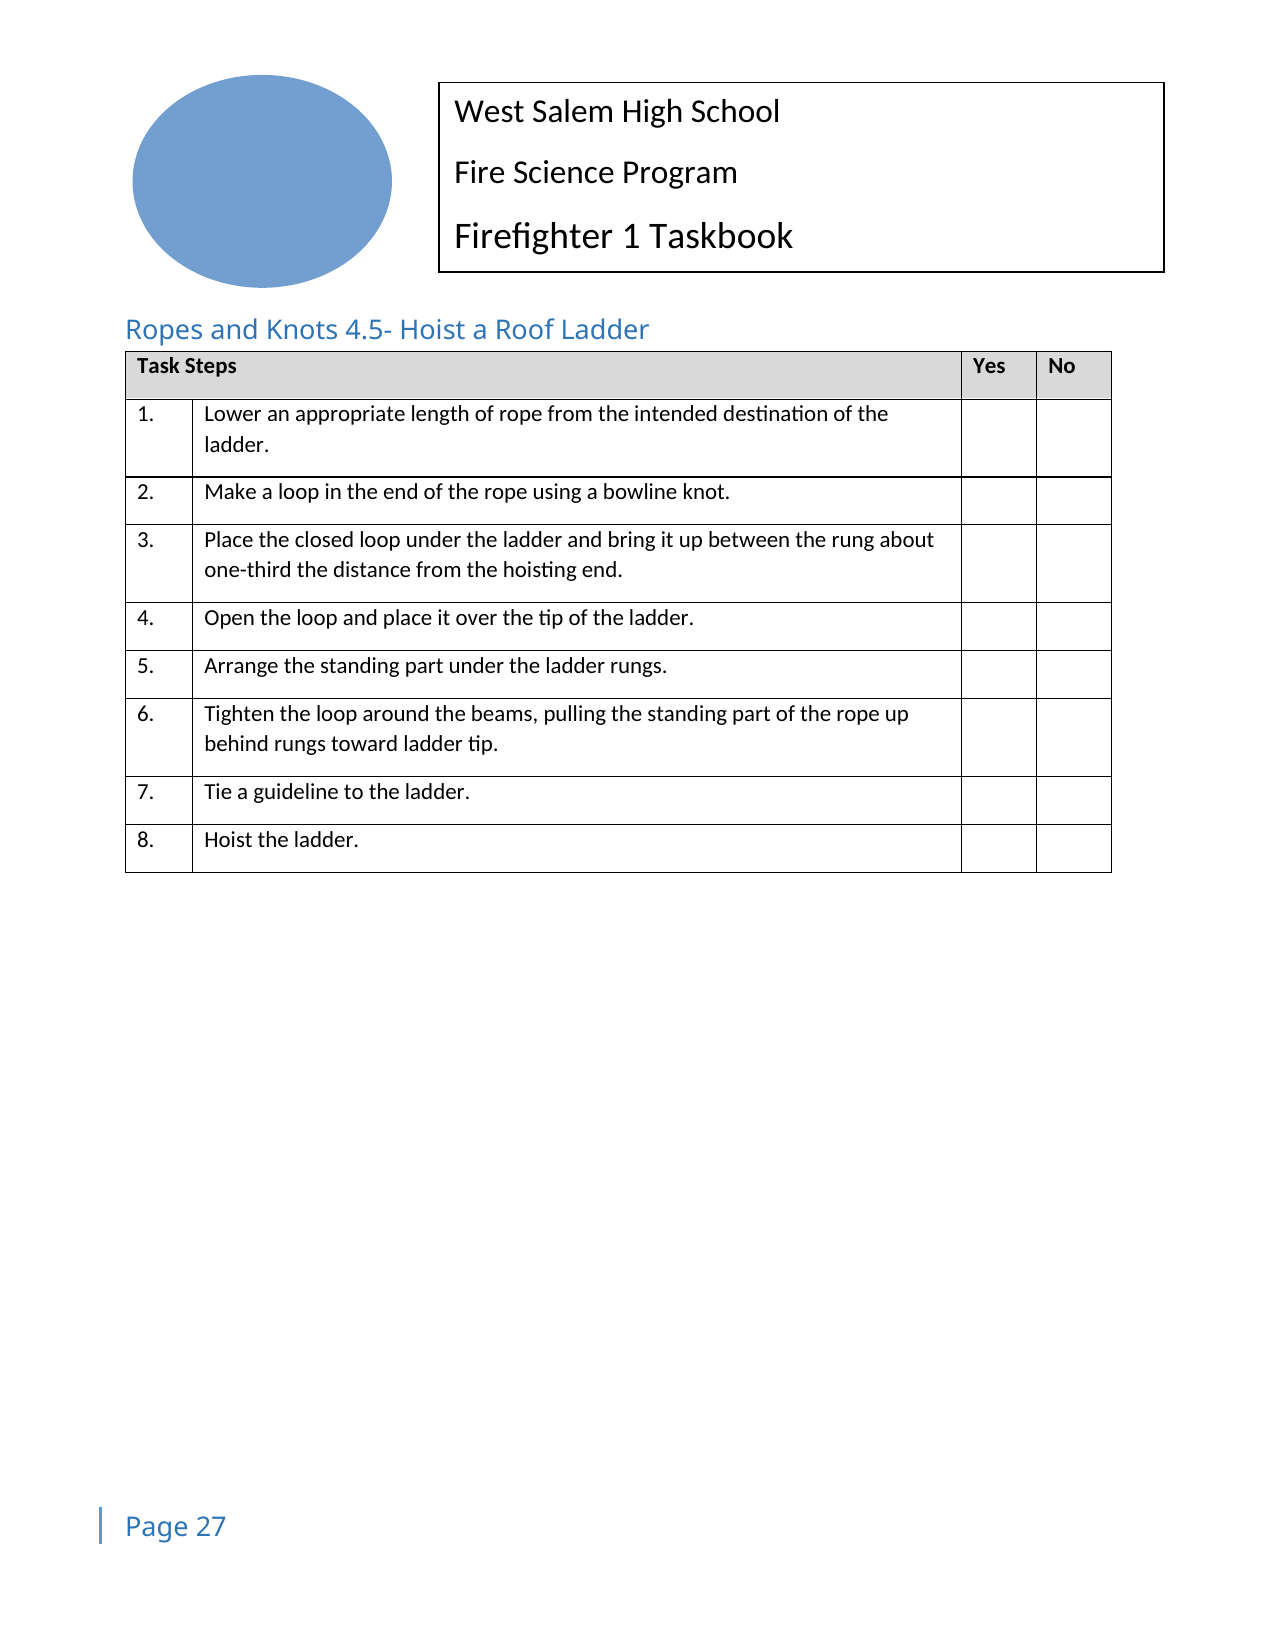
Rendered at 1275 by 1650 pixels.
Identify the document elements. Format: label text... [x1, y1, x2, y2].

table_cell Tie a guideline to the ladder. [193, 777, 961, 824]
table_cell Place the closed loop under the ladder and bring it up between the rung about one-third the distance from the hoisting end. [193, 525, 961, 602]
table_cell 3. [126, 525, 192, 602]
table_cell [1037, 825, 1111, 872]
table_header Task Steps [126, 352, 961, 398]
table_cell 1. [126, 400, 192, 476]
table_cell Make a loop in the end of the rope using a bowline knot. [193, 478, 961, 524]
table_cell Lower an appropriate length of rope from the intended destination of the ladder. [193, 400, 961, 476]
table_cell 8. [126, 825, 192, 872]
table_cell Arrange the standing part under the ladder rungs. [193, 651, 961, 698]
table_cell [962, 825, 1036, 872]
table_cell [1037, 525, 1111, 602]
table_cell 7. [126, 777, 192, 824]
table_cell [1037, 699, 1111, 776]
table_cell [962, 777, 1036, 824]
table_cell 4. [126, 603, 192, 650]
table_cell [1037, 603, 1111, 650]
subtitle Ropes and Knots 4.5- Hoist a Roof Ladder [125, 311, 1171, 348]
table_cell Tighten the loop around the beams, pulling the standing part of the rope up behind rungs toward ladder tip. [193, 699, 961, 776]
table_cell [962, 400, 1036, 476]
table_cell [1037, 478, 1111, 524]
table_cell 5. [126, 651, 192, 698]
table_header Yes [962, 352, 1036, 398]
table_cell [962, 603, 1036, 650]
table_cell [1037, 651, 1111, 698]
table_cell [1037, 777, 1111, 824]
table_cell [962, 525, 1036, 602]
table_cell 6. [126, 699, 192, 776]
table_cell [1037, 400, 1111, 476]
table_header No [1037, 352, 1111, 398]
table_cell Open the loop and place it over the tip of the ladder. [193, 603, 961, 650]
table_cell [962, 699, 1036, 776]
table_cell [962, 478, 1036, 524]
table_cell [962, 651, 1036, 698]
table_cell Hoist the ladder. [193, 825, 961, 872]
table_cell 2. [126, 478, 192, 524]
